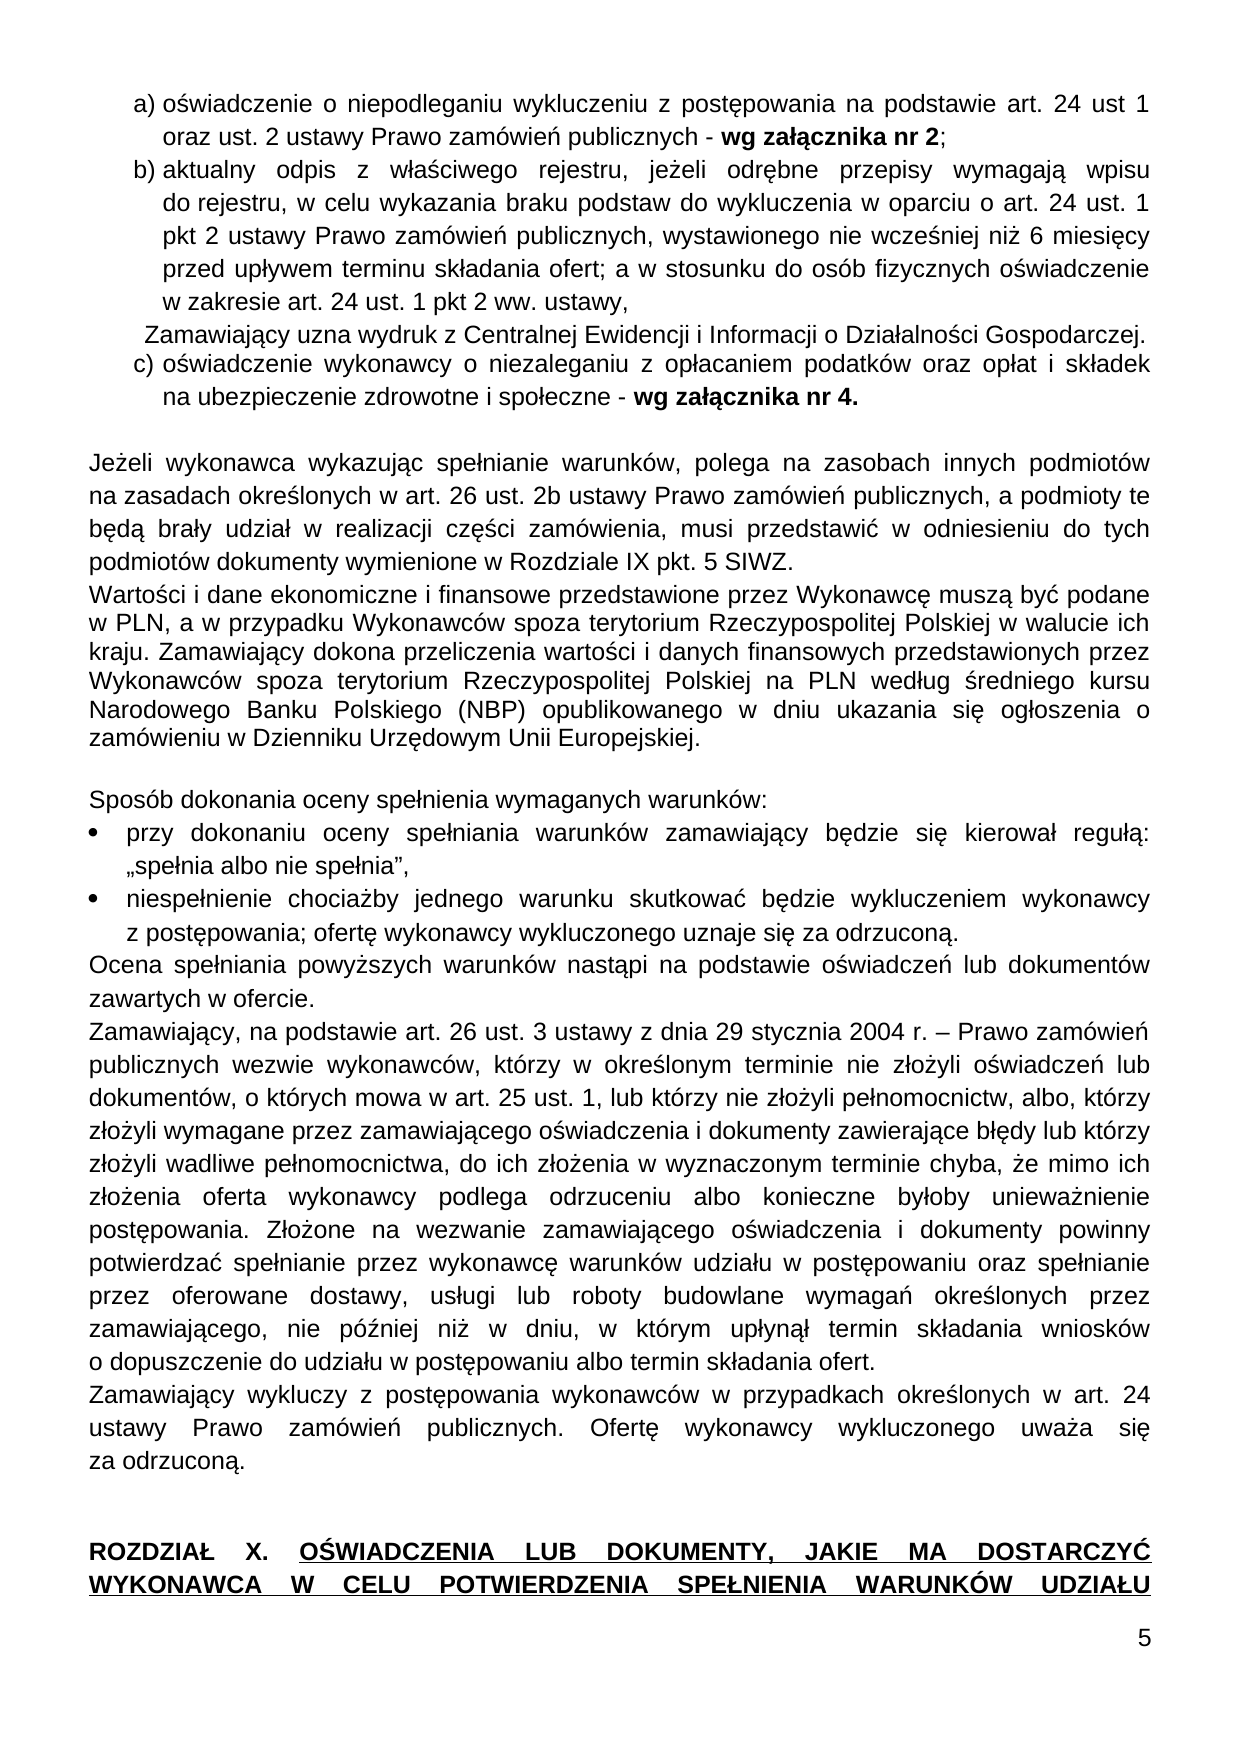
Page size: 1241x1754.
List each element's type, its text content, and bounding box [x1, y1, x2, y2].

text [89, 1537, 1152, 1599]
list przy dokonaniu oceny spełniania warunków zamawiający będzie się kierował regułą: „spełnia albo nie spełnia”, [89, 818, 1152, 880]
text Zamawiający, na podstawie art. 26 ust. 3 ustawy z dnia 29 stycznia 2004 r. – Prawo zamówień publicznych wezwie wykonawców, którzy w określonym terminie nie złożyli oświadczeń lub dokumentów, o których mowa w art. 25 ust. 1, lub którzy nie złożyli pełnomocnictw, albo, którzy złożyli wymagane przez zamawiającego oświadczenia i dokumenty zawierające błędy lub którzy złożyli wadliwe pełnomocnictwa, do ich złożenia w wyznaczonym terminie chyba, że mimo ich złożenia oferta wykonawcy podlega odrzuceniu albo konieczne byłoby unieważnienie postępowania. Złożone na wezwanie zamawiającego oświadczenia i dokumenty powinny potwierdzać spełnianie przez wykonawcę warunków udziału w postępowaniu oraz spełnianie przez oferowane dostawy, usługi lub roboty budowlane wymagań określonych przez zamawiającego, nie później niż w dniu, w którym upłynął termin składania wniosków o dopuszczenie do udziału w postępowaniu albo termin składania ofert. [89, 1017, 1152, 1376]
list oświadczenie wykonawcy o niezaleganiu z opłacaniem podatków oraz opłat i składek na ubezpieczenie zdrowotne i społeczne - wg załącznika nr 4. [133, 348, 1152, 410]
list oświadczenie o niepodleganiu wykluczeniu z postępowania na podstawie art. 24 ust 1 oraz ust. 2 ustawy Prawo zamówień publicznych - wg załącznika nr 2; [133, 89, 1152, 150]
list aktualny odpis z właściwego rejestru, jeżeli odrębne przepisy wymagają wpisu do rejestru, w celu wykazania braku podstaw do wykluczenia w oparciu o art. 24 ust. 1 pkt 2 ustawy Prawo zamówień publicznych, wystawionego nie wcześniej niż 6 miesięcy przed upływem terminu składania ofert; a w stosunku do osób fizycznych oświadczenie w zakresie art. 24 ust. 1 pkt 2 ww. ustawy, [133, 155, 1152, 316]
text Zamawiający uzna wydruk z Centralnej Ewidencji i Informacji o Działalności Gospodarczej. [89, 320, 1152, 348]
text Jeżeli wykonawca wykazując spełnianie warunków, polega na zasobach innych podmiotów na zasadach określonych w art. 26 ust. 2b ustawy Prawo zamówień publicznych, a podmioty te będą brały udział w realizacji części zamówienia, musi przedstawić w odniesieniu do tych podmiotów dokumenty wymienione w Rozdziale IX pkt. 5 SIWZ. [89, 448, 1152, 575]
text Wartości i dane ekonomiczne i finansowe przedstawione przez Wykonawcę muszą być podane w PLN, a w przypadku Wykonawców spoza terytorium Rzeczypospolitej Polskiej w walucie ich kraju. Zamawiający dokona przeliczenia wartości i danych finansowych przedstawionych przez Wykonawców spoza terytorium Rzeczypospolitej Polskiej na PLN według średniego kursu Narodowego Banku Polskiego (NBP) opublikowanego w dniu ukazania się ogłoszenia o zamówieniu w Dzienniku Urzędowym Unii Europejskiej. [89, 580, 1152, 752]
list niespełnienie chociażby jednego warunku skutkować będzie wykluczeniem wykonawcy z postępowania; ofertę wykonawcy wykluczonego uznaje się za odrzuconą. [89, 884, 1152, 946]
text Sposób dokonania oceny spełnienia wymaganych warunków: [89, 785, 1152, 814]
text Ocena spełniania powyższych warunków nastąpi na podstawie oświadczeń lub dokumentów zawartych w ofercie. [89, 951, 1152, 1012]
text Zamawiający wykluczy z postępowania wykonawców w przypadkach określonych w art. 24 ustawy Prawo zamówień publicznych. Ofertę wykonawcy wykluczonego uważa się za odrzuconą. [89, 1380, 1152, 1474]
